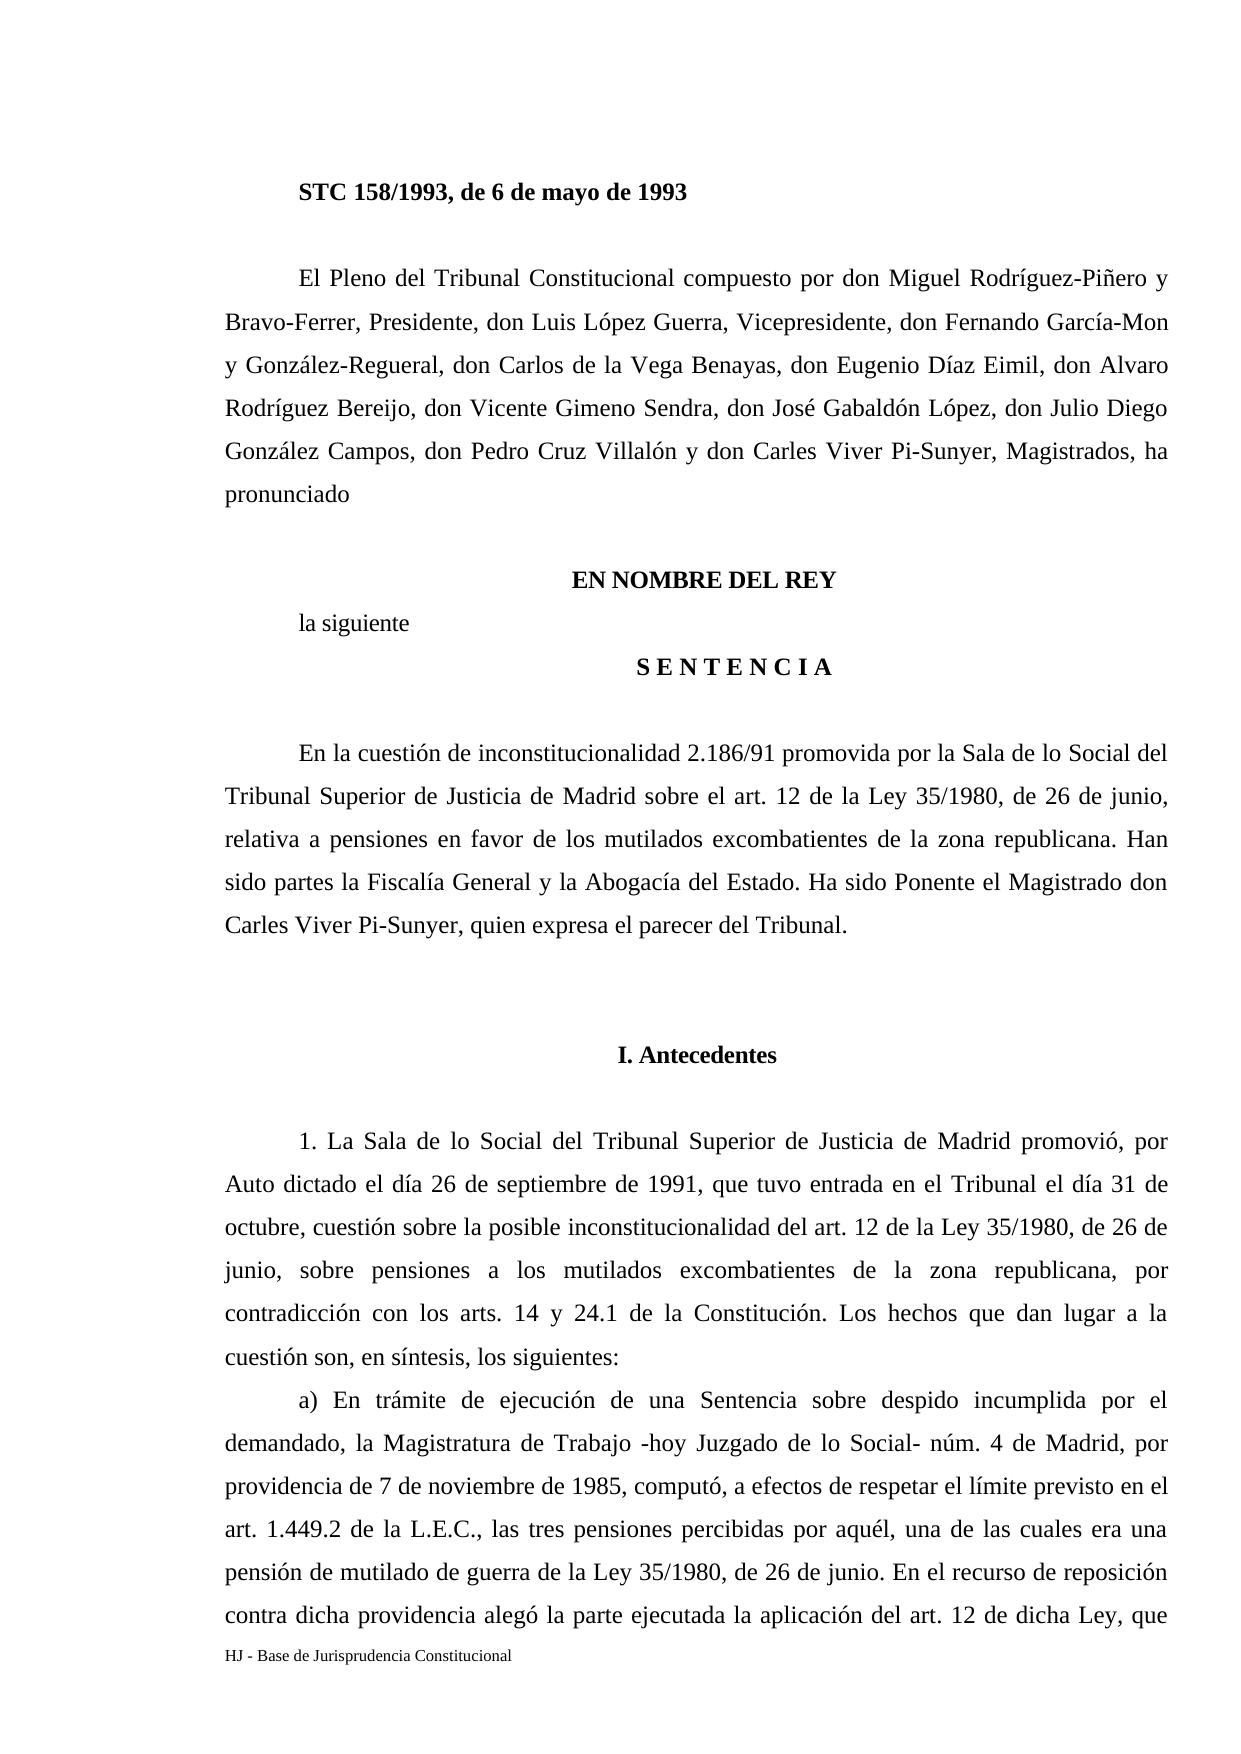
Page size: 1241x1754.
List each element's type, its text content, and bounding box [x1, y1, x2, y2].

text 1. La Sala de lo Social del Tribunal Superior de Justicia de Madrid promovió, por Auto dictado el día 26 de septiembre de 1991, que tuvo entrada en el Tribunal el día 31 de octubre, cuestión sobre la posible inconstitucionalidad del art. 12 de la Ley 35/1980, de 26 de junio, sobre pensiones a los mutilados excombatientes de la zona republicana, por contradicción con los arts. 14 y 24.1 de la Constitución. Los hechos que dan lugar a la cuestión son, en síntesis, los siguientes: [224, 1126, 1169, 1370]
text STC 158/1993, de 6 de mayo de 1993 [224, 177, 1169, 206]
text EN NOMBRE DEL REY [224, 565, 1110, 594]
text El Pleno del Tribunal Constitucional compuesto por don Miguel Rodríguez-Piñero y Bravo-Ferrer, Presidente, don Luis López Guerra, Vicepresidente, don Fernando García-Mon y González-Regueral, don Carlos de la Vega Benayas, don Eugenio Díaz Eimil, don Alvaro Rodríguez Bereijo, don Vicente Gimeno Sendra, don José Gabaldón López, don Julio Diego González Campos, don Pedro Cruz Villalón y don Carles Viver Pi-Sunyer, Magistrados, ha pronunciado [224, 263, 1169, 508]
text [224, 1385, 1169, 1629]
text I. Antecedentes [224, 1040, 1169, 1068]
text S E N T E N C I A [224, 652, 1169, 680]
text la siguiente [224, 608, 1110, 637]
text En la cuestión de inconstitucionalidad 2.186/91 promovida por la Sala de lo Social del Tribunal Superior de Justicia de Madrid sobre el art. 12 de la Ley 35/1980, de 26 de junio, relativa a pensiones en favor de los mutilados excombatientes de la zona republicana. Han sido partes la Fiscalía General y la Abogacía del Estado. Ha sido Ponente el Magistrado don Carles Viver Pi-Sunyer, quien expresa el parecer del Tribunal. [224, 738, 1169, 939]
